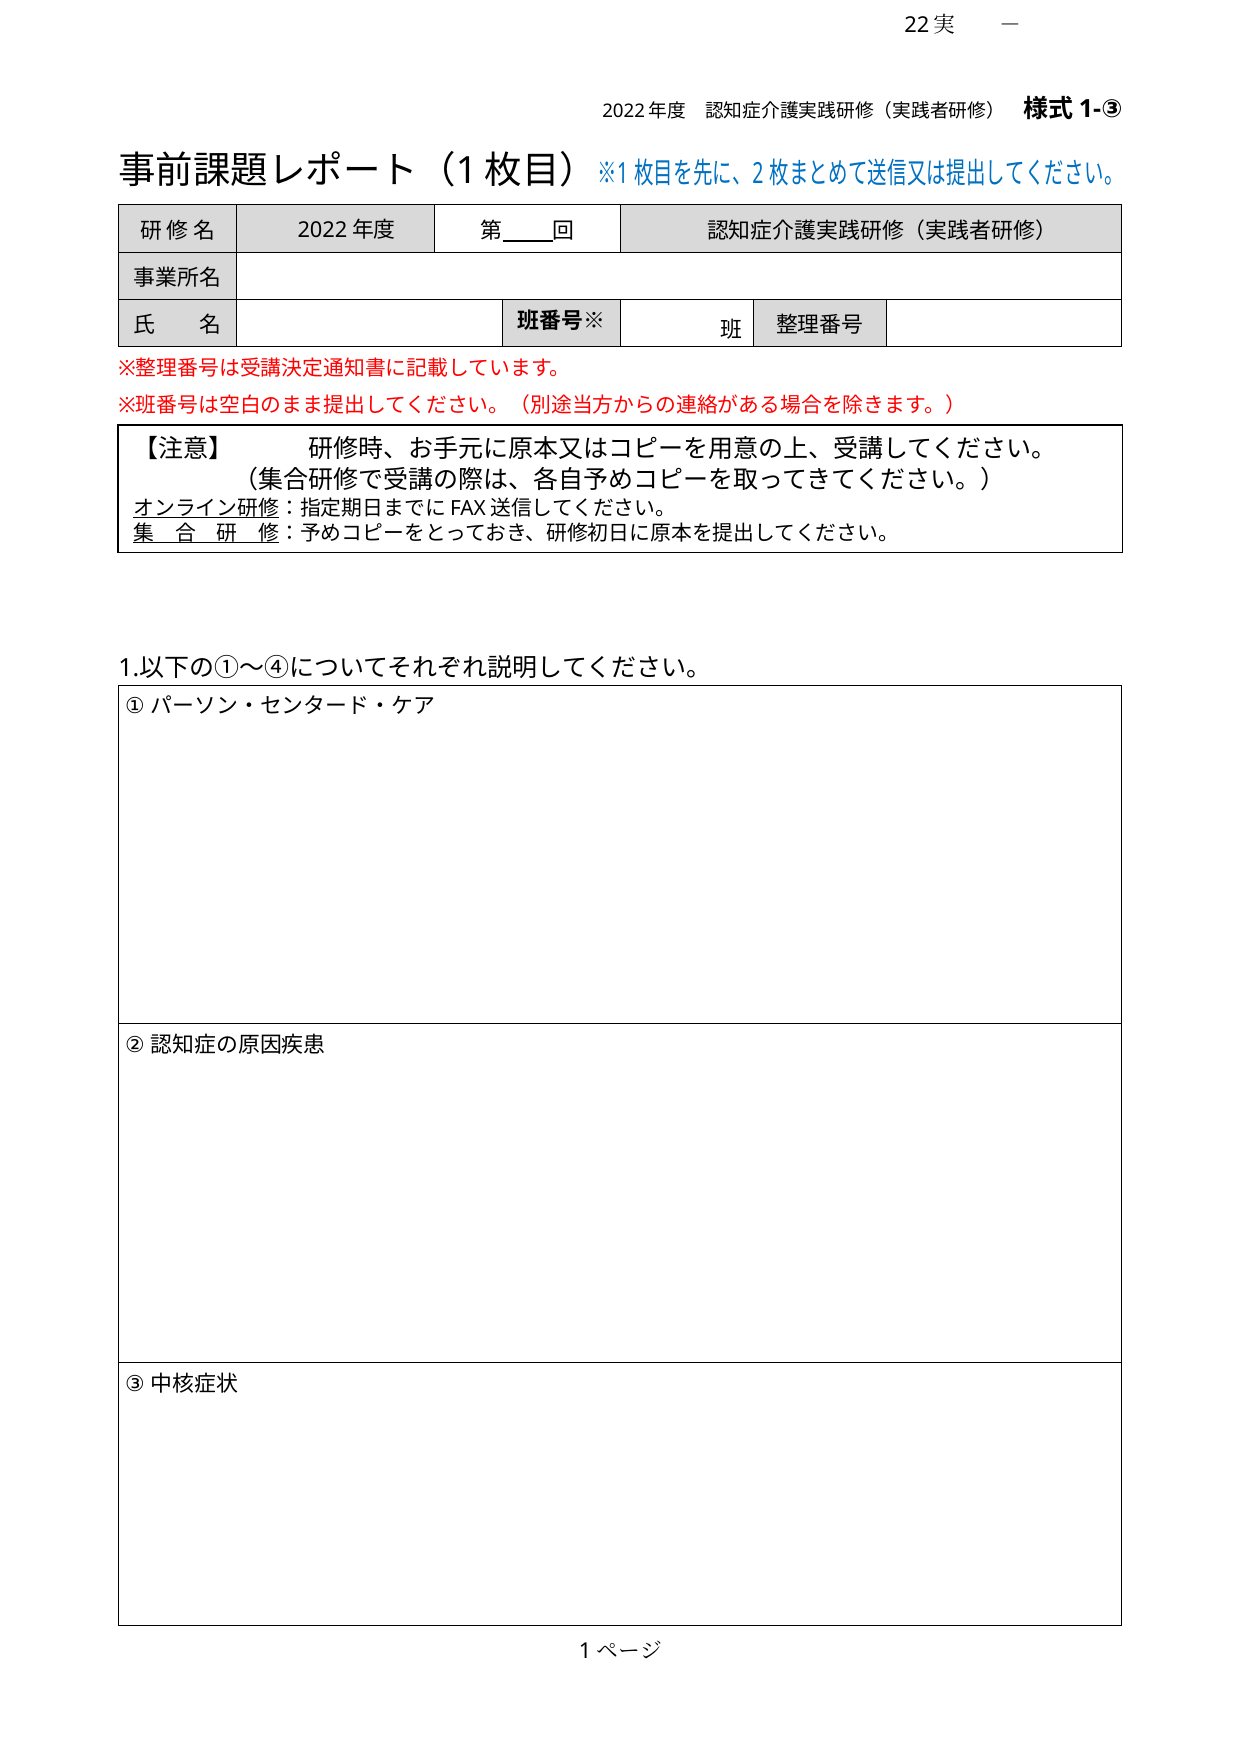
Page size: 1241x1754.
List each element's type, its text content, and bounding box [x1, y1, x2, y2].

table_cell [237, 300, 502, 346]
table_header 認知症介護実践研修（実践者研修） [621, 205, 1121, 252]
text 事前課題レポート（1枚目）※1枚目を先に、2枚まとめて送信又は提出してください。 [118, 129, 1137, 204]
text ※整理番号は受講決定通知書に記載しています。 [118, 347, 1122, 385]
table_header ① パーソン・センタード・ケア [119, 686, 1121, 1023]
text ※班番号は空白のまま提出してください。（別途当方からの連絡がある場合を除きます。） [118, 385, 1122, 422]
table_cell 氏 名 [119, 300, 236, 346]
table_cell ③ 中核症状 [119, 1363, 1121, 1625]
table_cell [237, 253, 1121, 299]
table_header 研 修 名 [119, 205, 236, 252]
table_header 第 回 [435, 205, 620, 252]
table_cell 整理番号 [754, 300, 886, 346]
table_cell [887, 300, 1121, 346]
table_cell 班番号※ [503, 300, 620, 346]
table_cell 班 [621, 300, 753, 346]
table_header 2022年度 [237, 205, 434, 252]
table_cell 事業所名 [119, 253, 236, 299]
text 1.以下の①～④についてそれぞれ説明してください。 [118, 647, 1122, 685]
table_cell ② 認知症の原因疾患 [119, 1024, 1121, 1362]
